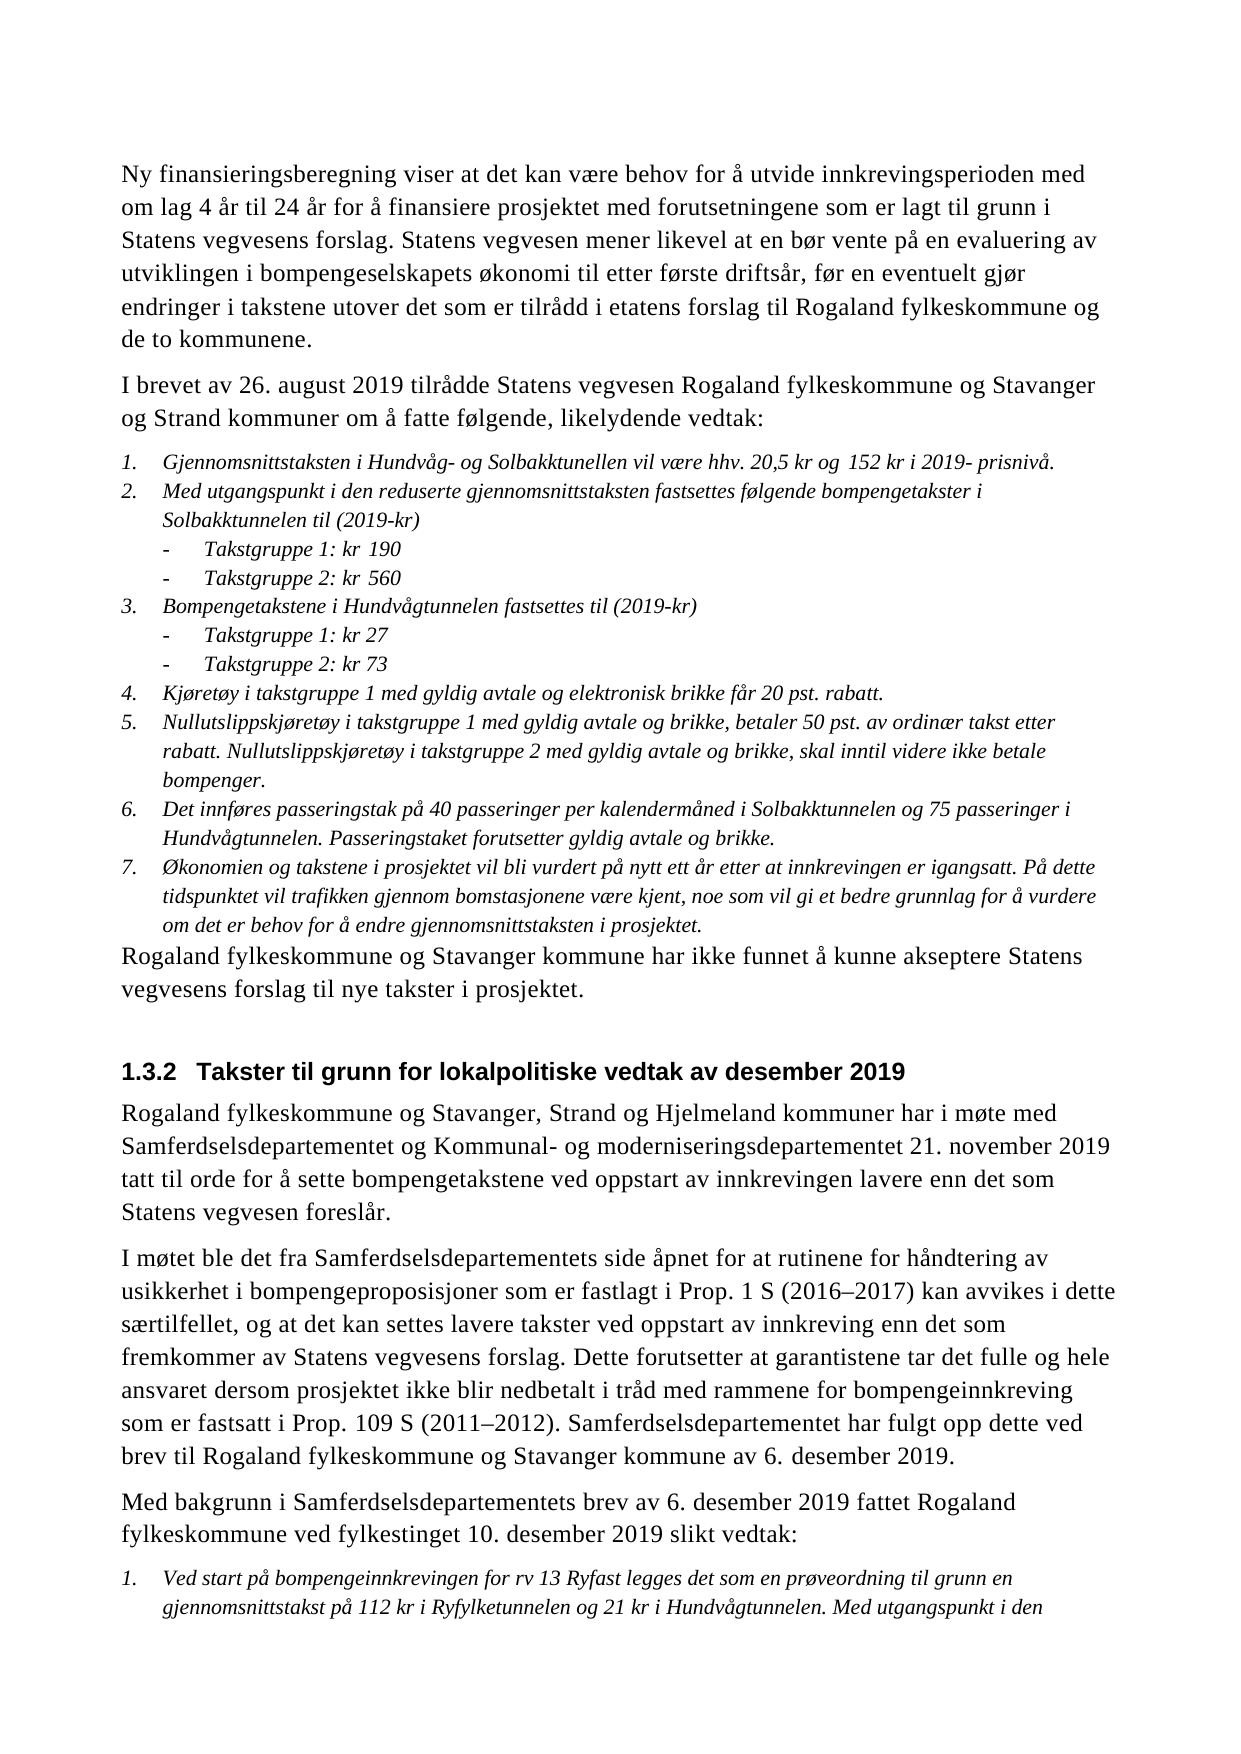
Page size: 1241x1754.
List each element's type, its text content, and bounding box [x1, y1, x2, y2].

list 3. Bompengetakstene i Hundvågtunnelen fastsettes til (2019-kr) [121, 593, 1119, 619]
subtitle Takster til grunn for lokalpolitiske vedtak av desember 2019 [121, 1057, 1119, 1086]
text I møtet ble det fra Samferdselsdepartementets side åpnet for at rutinene for håndtering av usikkerhet i bompengeproposisjoner som er fastlagt i Prop. 1 S (2016–2017) kan avvikes i dette særtilfellet, og at det kan settes lavere takster ved oppstart av innkreving enn det som fremkommer av Statens vegvesens forslag. Dette forutsetter at garantistene tar det fulle og hele ansvaret dersom prosjektet ikke blir nedbetalt i tråd med rammene for bompengeinnkreving som er fastsatt i Prop. 109 S (2011–2012). Samferdselsdepartementet har fulgt opp dette ved brev til Rogaland fylkeskommune og Stavanger kommune av 6. desember 2019. [121, 1243, 1119, 1470]
list - Takstgruppe 2: kr 73 [162, 651, 1119, 677]
list 5. Nullutslippskjøretøy i takstgruppe 1 med gyldig avtale og brikke, betaler 50 pst. av ordinær takst etter rabatt. Nullutslippskjøretøy i takstgruppe 2 med gyldig avtale og brikke, skal inntil videre ikke betale bompenger. [121, 709, 1119, 792]
text Ny finansieringsberegning viser at det kan være behov for å utvide innkrevingsperioden med om lag 4 år til 24 år for å finansiere prosjektet med forutsetningene som er lagt til grunn i Statens vegvesens forslag. Statens vegvesen mener likevel at en bør vente på en evaluering av utviklingen i bompengeselskapets økonomi til etter første driftsår, før en eventuelt gjør endringer i takstene utover det som er tilrådd i etatens forslag til Rogaland fylkeskommune og de to kommunene. [121, 159, 1119, 353]
text Rogaland fylkeskommune og Stavanger, Strand og Hjelmeland kommuner har i møte med Samferdselsdepartementet og Kommunal- og moderniseringsdepartementet 21. november 2019 tatt til orde for å sette bompengetakstene ved oppstart av innkrevingen lavere enn det som Statens vegvesen foreslår. [121, 1098, 1119, 1226]
list 2. Med utgangspunkt i den reduserte gjennomsnittstaksten fastsettes følgende bompengetakster i Solbakktunnelen til (2019-kr) [121, 478, 1119, 532]
list - Takstgruppe 2: kr 560 [162, 564, 1119, 590]
text I brevet av 26. august 2019 tilrådde Statens vegvesen Rogaland fylkeskommune og Stavanger og Strand kommuner om å fatte følgende, likelydende vedtak: [121, 370, 1119, 432]
list 4. Kjøretøy i takstgruppe 1 med gyldig avtale og elektronisk brikke får 20 pst. rabatt. [121, 680, 1119, 706]
list - Takstgruppe 1: kr 27 [162, 622, 1119, 648]
list 7. Økonomien og takstene i prosjektet vil bli vurdert på nytt ett år etter at innkrevingen er igangsatt. På dette tidspunktet vil trafikken gjennom bomstasjonene være kjent, noe som vil gi et bedre grunnlag for å vurdere om det er behov for å endre gjennomsnittstaksten i prosjektet. [121, 854, 1119, 937]
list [121, 1565, 1119, 1619]
text Med bakgrunn i Samferdselsdepartementets brev av 6. desember 2019 fattet Rogaland fylkeskommune ved fylkestinget 10. desember 2019 slikt vedtak: [121, 1487, 1119, 1548]
list 6. Det innføres passeringstak på 40 passeringer per kalendermåned i Solbakktunnelen og 75 passeringer i Hundvågtunnelen. Passeringstaket forutsetter gyldig avtale og brikke. [121, 796, 1119, 850]
text Rogaland fylkeskommune og Stavanger kommune har ikke funnet å kunne akseptere Statens vegvesens forslag til nye takster i prosjektet. [121, 941, 1119, 1003]
list 1. Gjennomsnittstaksten i Hundvåg- og Solbakktunellen vil være hhv. 20,5 kr og 152 kr i 2019- prisnivå. [121, 449, 1119, 474]
list - Takstgruppe 1: kr 190 [162, 536, 1119, 561]
